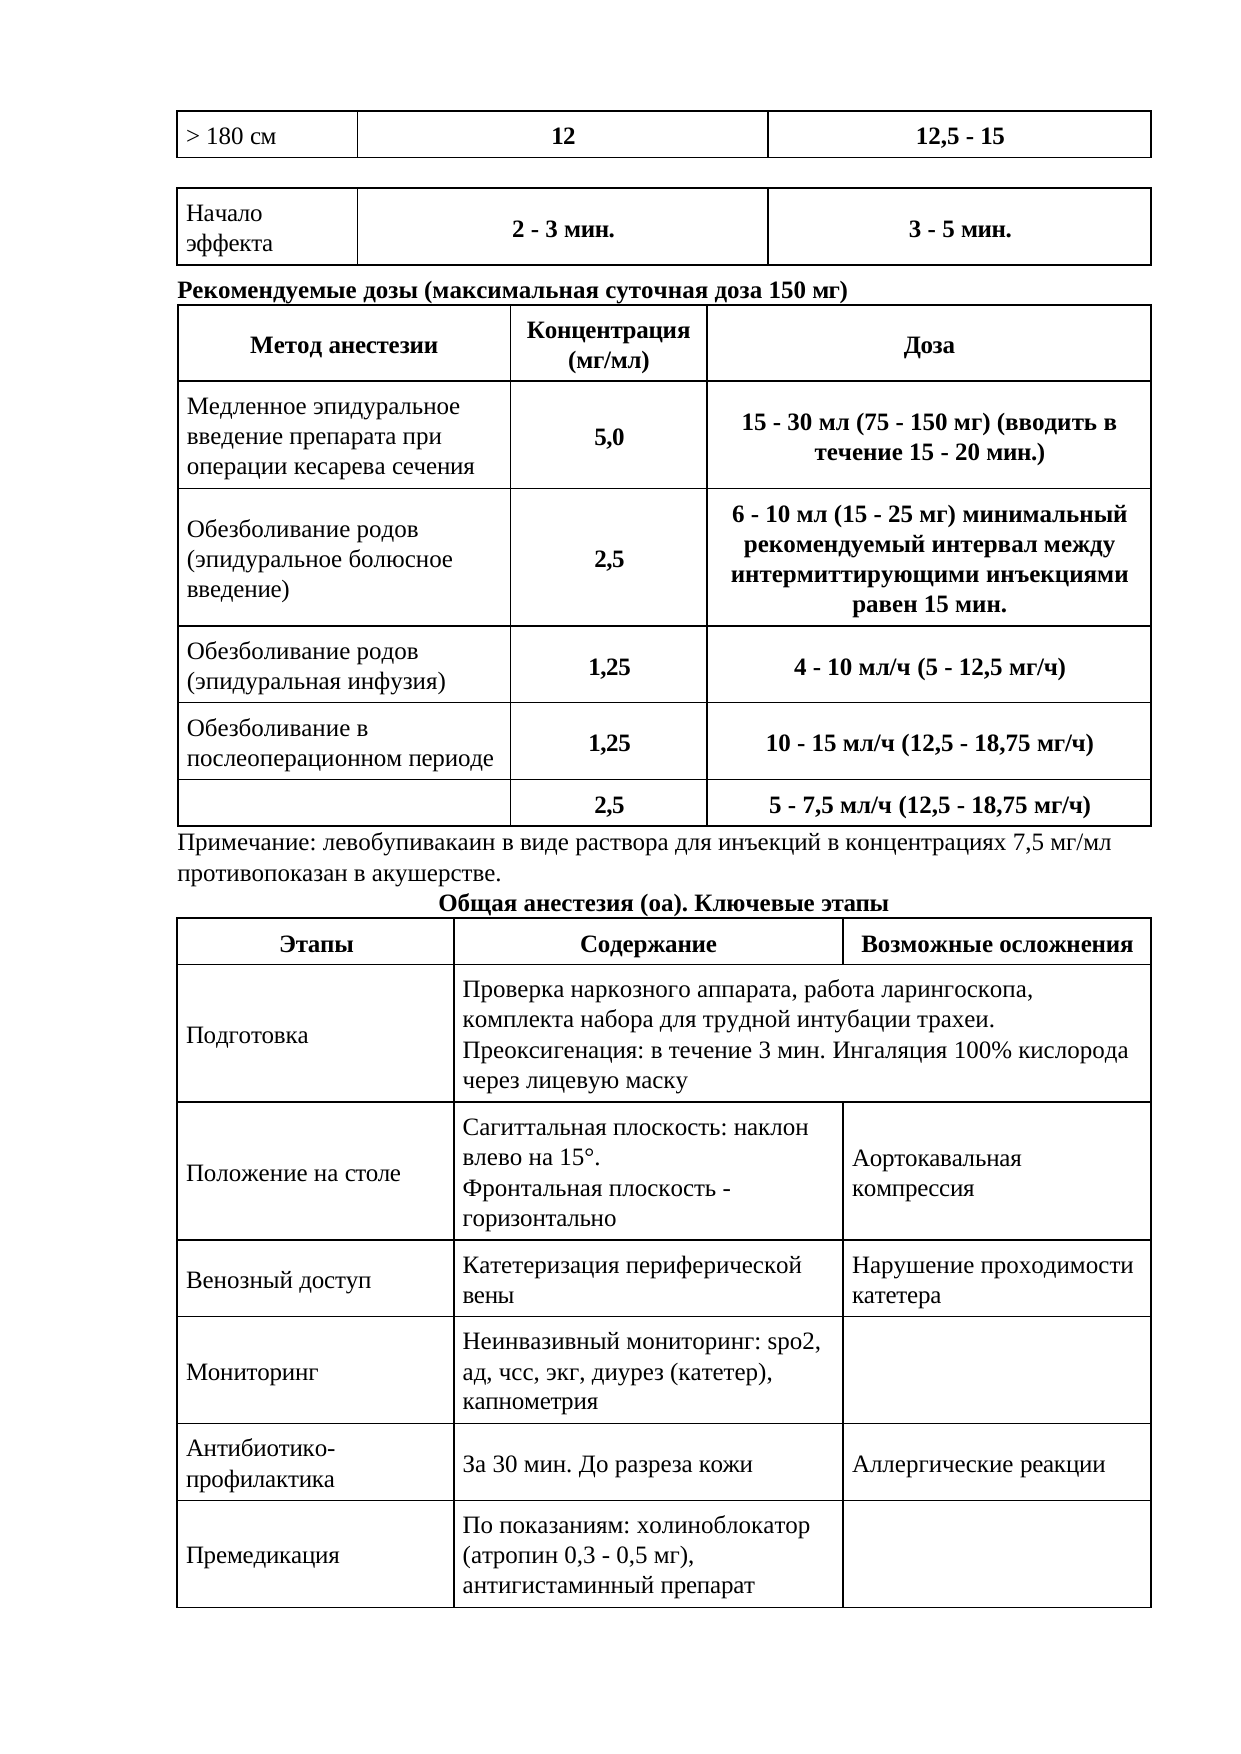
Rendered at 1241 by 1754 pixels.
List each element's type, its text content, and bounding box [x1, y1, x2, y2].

table_cell [844, 1317, 1150, 1423]
table_cell Положение на столе [178, 1103, 453, 1239]
table_cell 1,25 [511, 627, 706, 702]
table_header 2 - 3 мин. [358, 189, 767, 264]
table_cell 12 [358, 112, 767, 157]
table_cell 10 - 15 мл/ч (12,5 - 18,75 мг/ч) [708, 703, 1150, 778]
table_cell Венозный доступ [178, 1241, 453, 1316]
table_cell 5 - 7,5 мл/ч (12,5 - 18,75 мг/ч) [708, 780, 1150, 825]
table_cell 12,5 - 15 [769, 112, 1150, 157]
table_cell Мониторинг [178, 1317, 453, 1423]
table_cell Обезболивание в послеоперационном периоде [179, 703, 510, 778]
table_cell > 180 см [178, 112, 357, 157]
table_cell Катетеризация периферической вены [455, 1241, 842, 1316]
table_header Начало эффекта [178, 189, 357, 264]
table_cell Нарушение проходимости катетера [844, 1241, 1150, 1316]
table_cell За 30 мин. До разреза кожи [455, 1424, 842, 1499]
table_cell 2,5 [511, 780, 706, 825]
table_cell Обезболивание родов (эпидуральная инфузия) [179, 627, 510, 702]
table_cell Аллергические реакции [844, 1424, 1150, 1499]
table_cell Проверка наркозного аппарата, работа ларингоскопа, комплекта набора для трудной интубации трахеи. Преоксигенация: в течение 3 мин. Ингаляция 100% кислорода через лицевую маску [455, 965, 1150, 1101]
table_cell [844, 1501, 1150, 1607]
table_cell Аортокавальная компрессия [844, 1103, 1150, 1239]
table_cell Обезболивание родов (эпидуральное болюсное введение) [179, 489, 510, 625]
table_header 3 - 5 мин. [769, 189, 1150, 264]
table_cell Подготовка [178, 965, 453, 1101]
table_cell [179, 780, 510, 825]
table_header Метод анестезии [179, 306, 510, 380]
text Примечание: левобупивакаин в виде раствора для инъекций в концентрациях 7,5 мг/мл противопоказан в акушерстве. [177, 827, 1163, 887]
table_cell По показаниям: холиноблокатор (атропин 0,3 - 0,5 мг), антигистаминный препарат [455, 1501, 842, 1607]
table_cell Премедикация [178, 1501, 453, 1607]
table_cell 6 - 10 мл (15 - 25 мг) минимальный рекомендуемый интервал между интермиттирующими инъекциями равен 15 мин. [708, 489, 1150, 625]
table_cell 1,25 [511, 703, 706, 778]
table_cell Антибиотико- профилактика [178, 1424, 453, 1499]
table_header Доза [708, 306, 1150, 380]
text Общая анестезия (оа). Ключевые этапы [438, 888, 1163, 917]
text Рекомендуемые дозы (максимальная суточная доза 150 мг) [177, 275, 1163, 303]
table_cell 2,5 [511, 489, 706, 625]
table_header Возможные осложнения [844, 919, 1150, 964]
table_cell 5,0 [511, 382, 706, 487]
table_cell Неинвазивный мониторинг: spo2, ад, чсс, экг, диурез (катетер), капнометрия [455, 1317, 842, 1423]
table_cell Медленное эпидуральное введение препарата при операции кесарева сечения [179, 382, 510, 487]
table_cell 15 - 30 мл (75 - 150 мг) (вводить в течение 15 - 20 мин.) [708, 382, 1150, 487]
table_cell Сагиттальная плоскость: наклон влево на 15°. Фронтальная плоскость - горизонтально [455, 1103, 842, 1239]
table_header Концентрация (мг/мл) [511, 306, 706, 380]
table_header Этапы [178, 919, 453, 964]
table_header Содержание [455, 919, 842, 964]
table_cell 4 - 10 мл/ч (5 - 12,5 мг/ч) [708, 627, 1150, 702]
